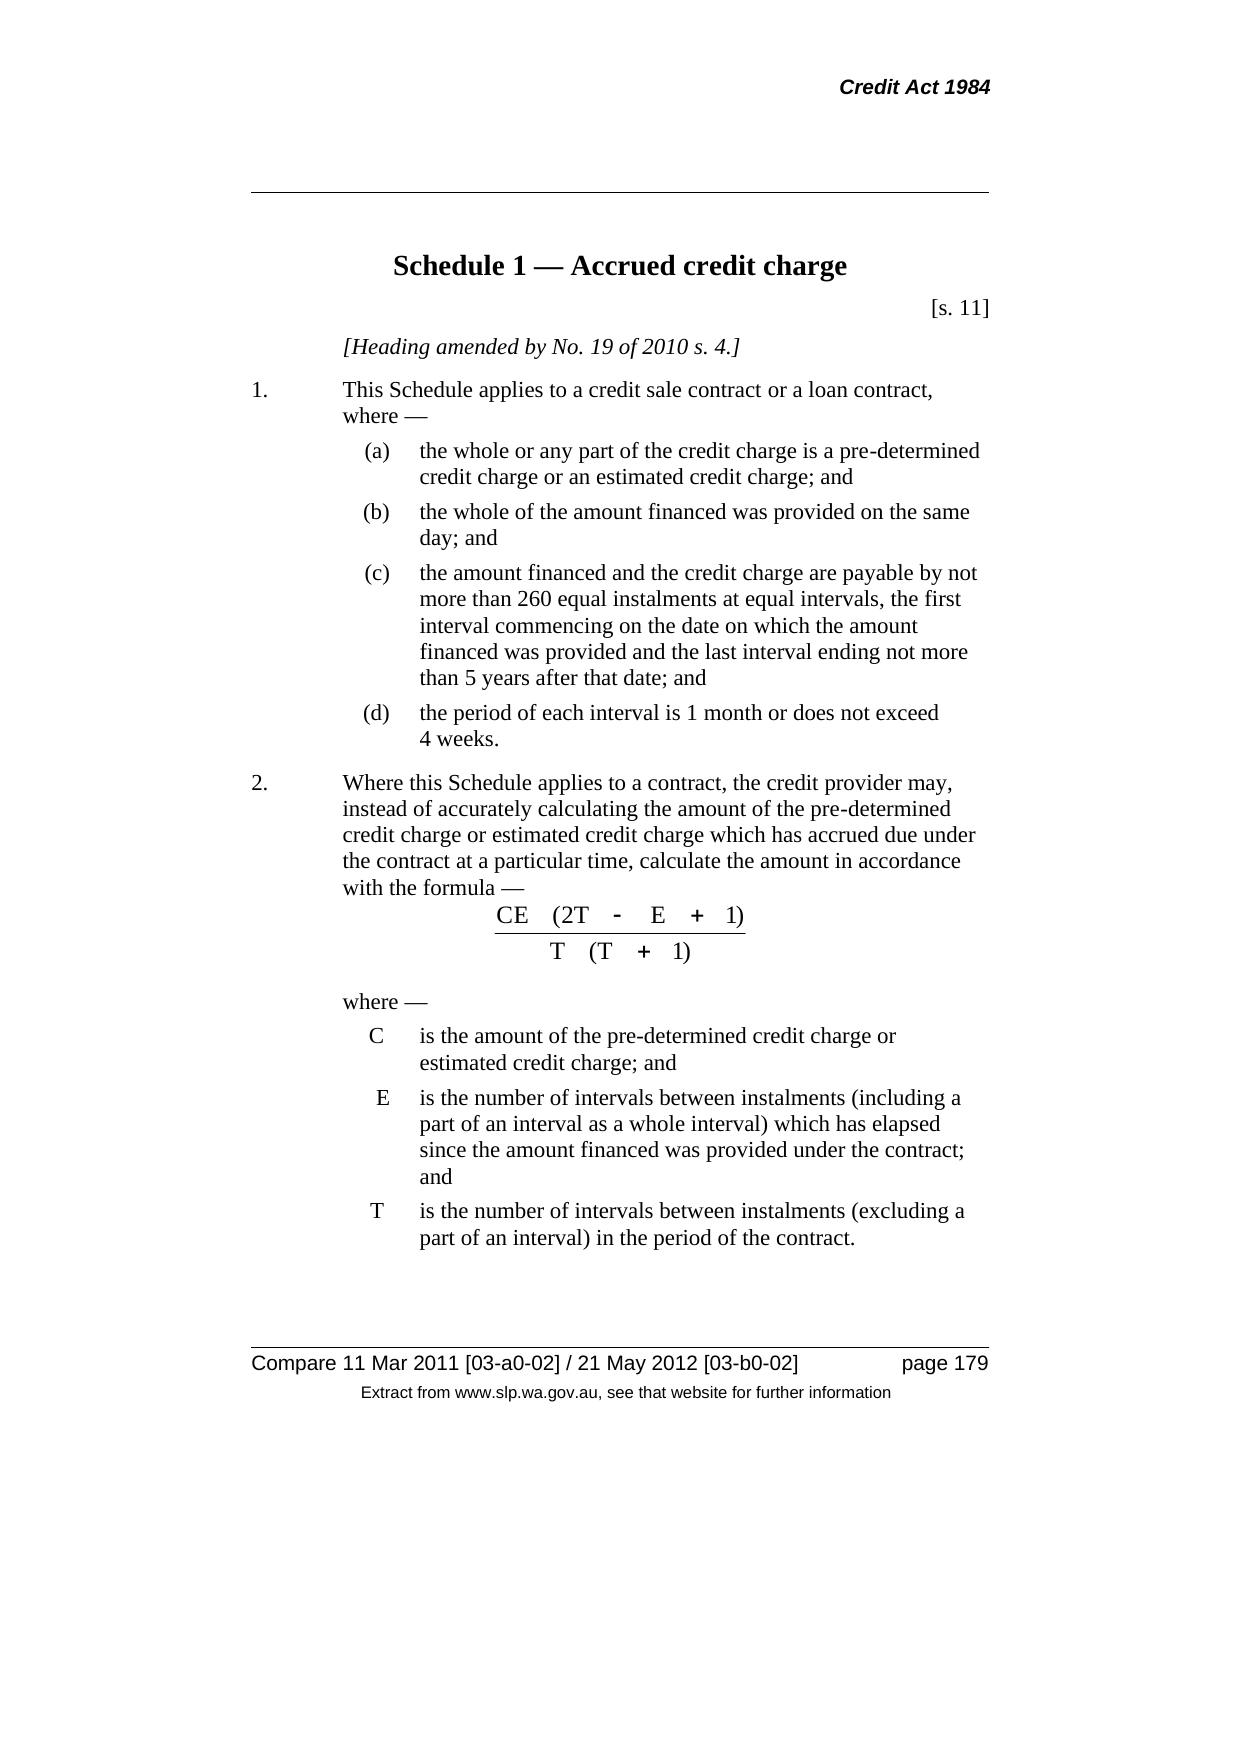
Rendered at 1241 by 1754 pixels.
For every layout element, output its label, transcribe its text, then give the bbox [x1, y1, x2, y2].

text T is the number of intervals between instalments (excluding a part of an interval) in the period of the contract. [251, 1197, 989, 1250]
text (b) the whole of the amount financed was provided on the same day; and [251, 498, 989, 551]
subtitle Schedule 1 — Accrued credit charge [251, 248, 989, 282]
text [s. 11] [251, 294, 989, 320]
text E is the number of intervals between instalments (including a part of an interval as a whole interval) which has elapsed since the amount financed was provided under the contract; and [251, 1084, 989, 1189]
text (d) the period of each interval is 1 month or does not exceed 4 weeks. [251, 699, 989, 752]
text 1. This Schedule applies to a credit sale contract or a loan contract, where — [251, 376, 989, 429]
text C is the amount of the pre-determined credit charge or estimated credit charge; and [251, 1023, 989, 1075]
text where — [251, 988, 989, 1014]
text (c) the amount financed and the credit charge are payable by not more than 260 equal instalments at equal intervals, the first interval commencing on the date on which the amount financed was provided and the last interval ending not more than 5 years after that date; and [251, 559, 989, 691]
subtitle [Heading amended by No. 19 of 2010 s. 4.] [251, 333, 989, 359]
text (a) the whole or any part of the credit charge is a pre-determined credit charge or an estimated credit charge; and [251, 437, 989, 490]
text 2. Where this Schedule applies to a contract, the credit provider may, instead of accurately calculating the amount of the pre-determined credit charge or estimated credit charge which has accrued due under the contract at a particular time, calculate the amount in accordance with the formula — [251, 768, 989, 900]
